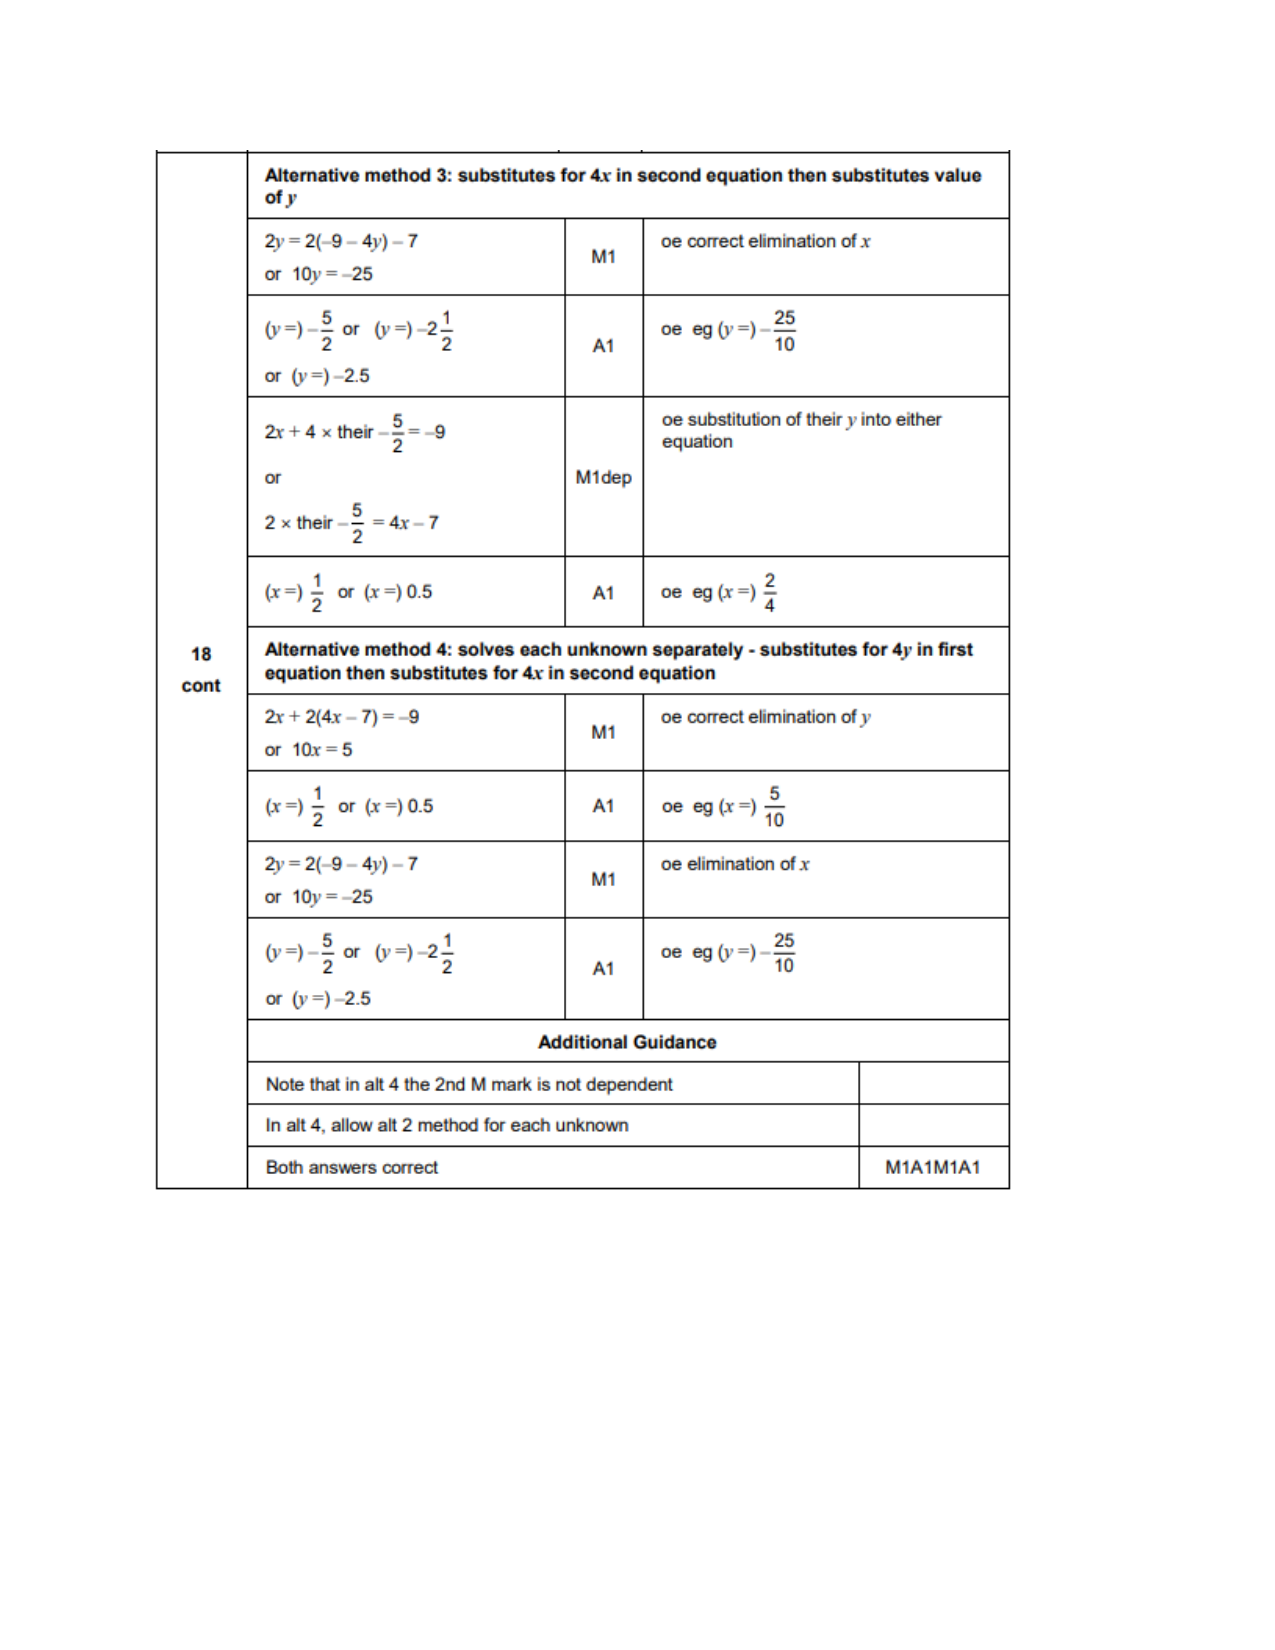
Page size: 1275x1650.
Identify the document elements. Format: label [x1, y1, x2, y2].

picture [150, 150, 1012, 1199]
